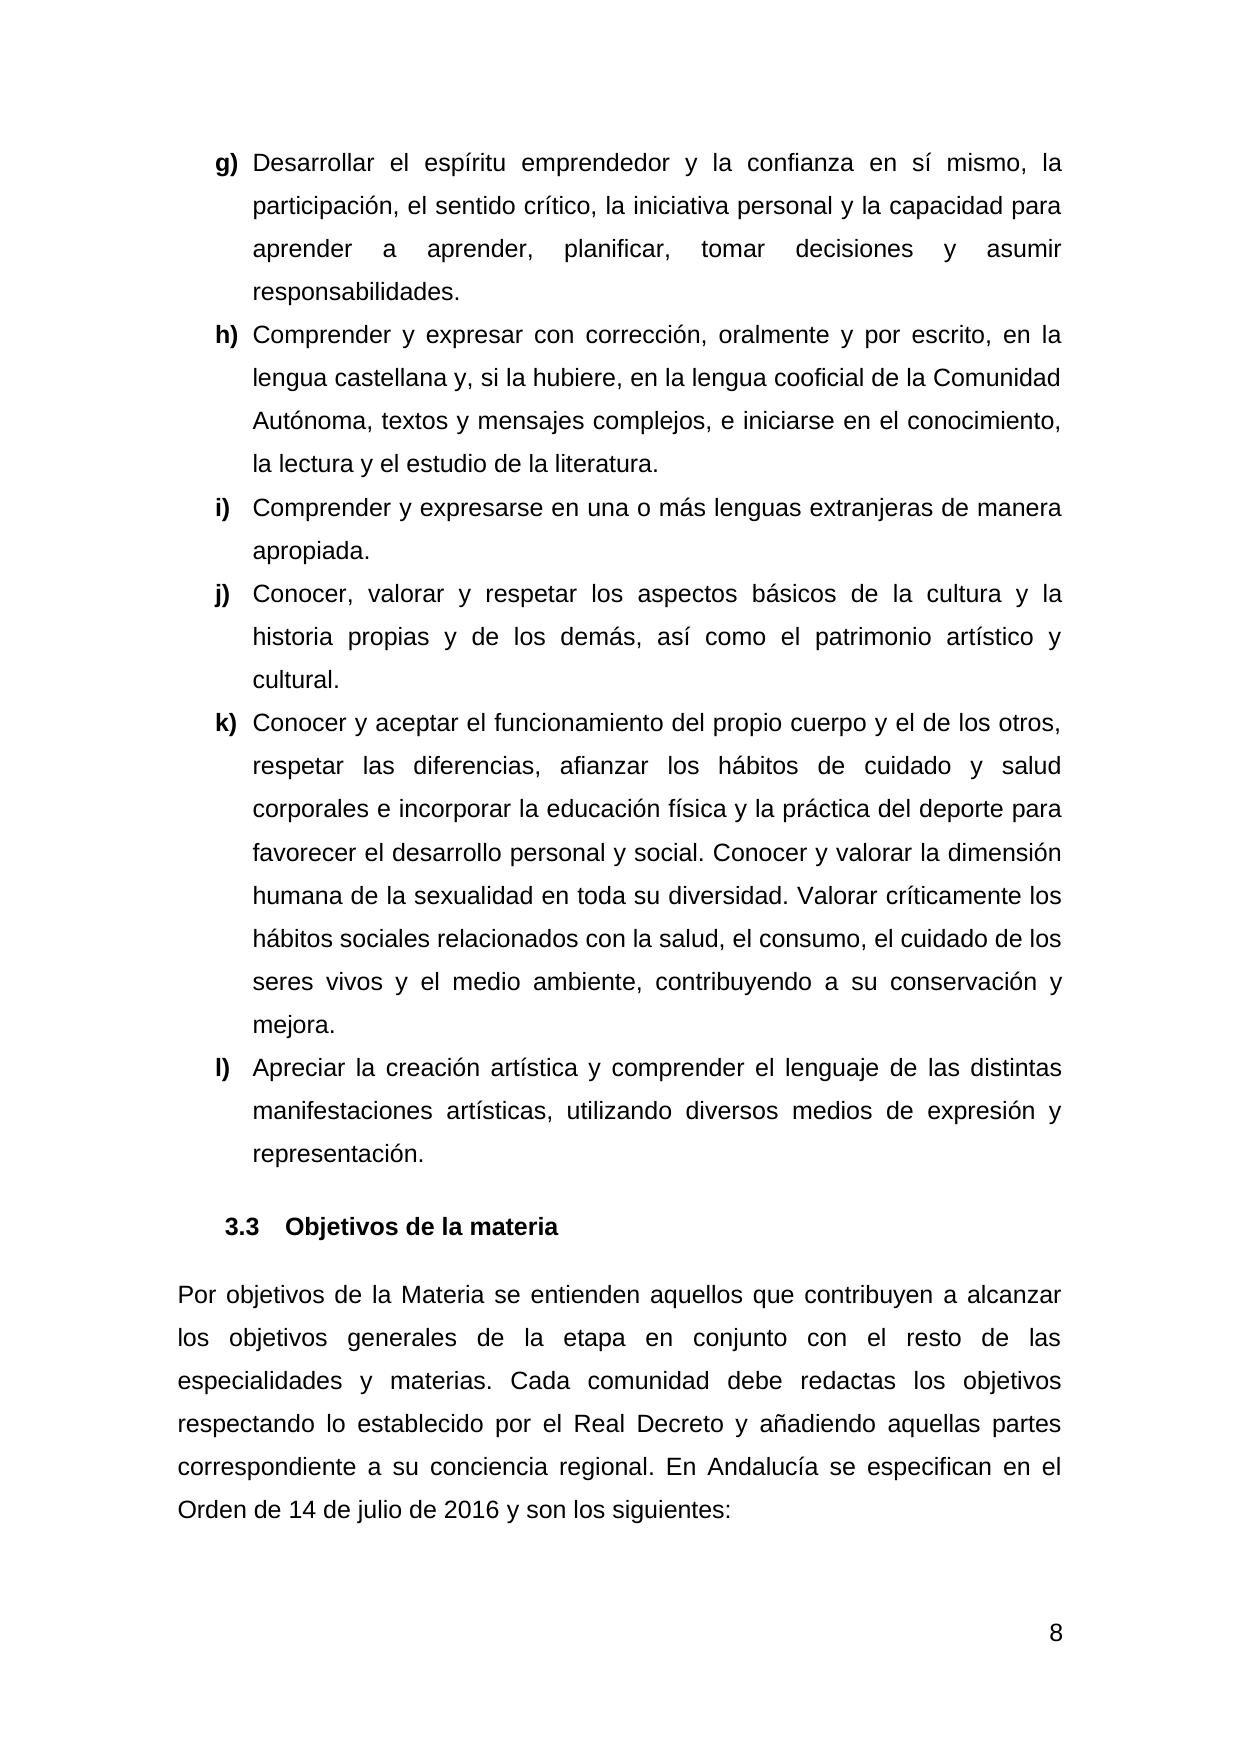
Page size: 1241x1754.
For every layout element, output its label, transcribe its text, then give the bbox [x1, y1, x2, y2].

list Conocer y aceptar el funcionamiento del propio cuerpo y el de los otros, respetar las diferencias, afianzar los hábitos de cuidado y salud corporales e incorporar la educación física y la práctica del deporte para favorecer el desarrollo personal y social. Conocer y valorar la dimensión humana de la sexualidad en toda su diversidad. Valorar críticamente los hábitos sociales relacionados con la salud, el consumo, el cuidado de los seres vivos y el medio ambiente, contribuyendo a su conservación y mejora. [215, 708, 1063, 1039]
list Comprender y expresar con corrección, oralmente y por escrito, en la lengua castellana y, si la hubiere, en la lengua cooficial de la Comunidad Autónoma, textos y mensajes complejos, e iniciarse en el conocimiento, la lectura y el estudio de la literatura. [215, 320, 1063, 478]
subtitle Objetivos de la materia [224, 1212, 1063, 1241]
list Apreciar la creación artística y comprender el lenguaje de las distintas manifestaciones artísticas, utilizando diversos medios de expresión y representación. [215, 1053, 1063, 1168]
list Comprender y expresarse en una o más lenguas extranjeras de manera apropiada. [215, 493, 1063, 564]
list Desarrollar el espíritu emprendedor y la confianza en sí mismo, la participación, el sentido crítico, la iniciativa personal y la capacidad para aprender a aprender, planificar, tomar decisiones y asumir responsabilidades. [215, 148, 1063, 306]
text Por objetivos de la Materia se entienden aquellos que contribuyen a alcanzar los objetivos generales de la etapa en conjunto con el resto de las especialidades y materias. Cada comunidad debe redactas los objetivos respectando lo establecido por el Real Decreto y añadiendo aquellas partes correspondiente a su conciencia regional. En Andalucía se especifican en el Orden de 14 de julio de 2016 y son los siguientes: [177, 1280, 1063, 1524]
list Conocer, valorar y respetar los aspectos básicos de la cultura y la historia propias y de los demás, así como el patrimonio artístico y cultural. [215, 579, 1063, 694]
